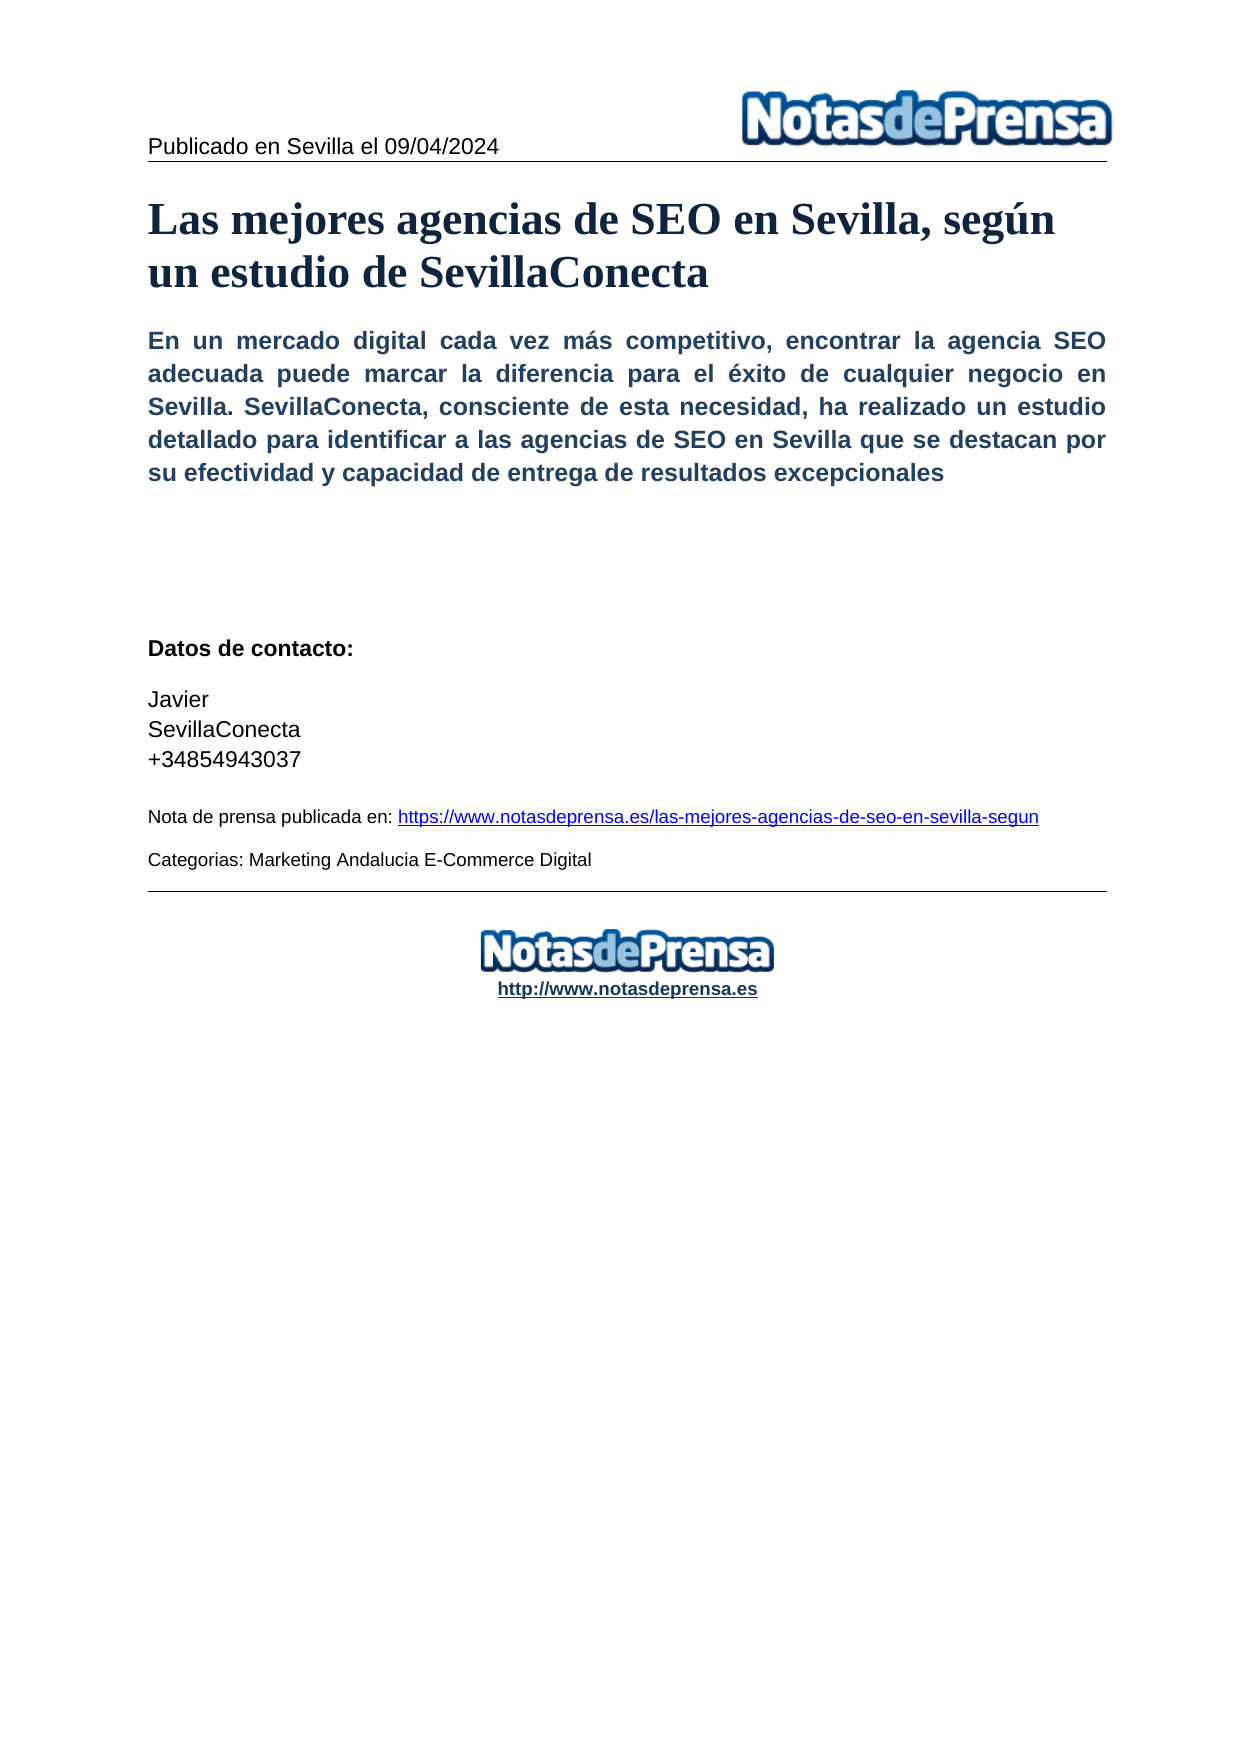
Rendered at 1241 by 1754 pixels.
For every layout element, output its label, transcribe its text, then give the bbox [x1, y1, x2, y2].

picture [742, 90, 1113, 148]
picture [480, 928, 775, 974]
text Nota de prensa publicada en: https://www.notasdeprensa.es/las-mejores-agencias-de-seo-en-sevilla-segun [148, 806, 1107, 828]
text http://www.notasdeprensa.es [148, 978, 1107, 1000]
subtitle Las mejores agencias de SEO en Sevilla, según un estudio de SevillaConecta [148, 192, 1107, 297]
text Categorias: Marketing Andalucia E-Commerce Digital [148, 849, 1107, 870]
text +34854943037 [148, 746, 1063, 772]
text Datos de contacto: [148, 634, 1107, 661]
text Publicado en Sevilla el 09/04/2024 [148, 133, 1107, 161]
subtitle En un mercado digital cada vez más competitivo, encontrar la agencia SEO adecuada puede marcar la diferencia para el éxito de cualquier negocio en Sevilla. SevillaConecta, consciente de esta necesidad, ha realizado un estudio detallado para identificar a las agencias de SEO en Sevilla que se destacan por su efectividad y capacidad de entrega de resultados excepcionales [148, 326, 1107, 487]
text SevillaConecta [148, 716, 1063, 742]
text Javier [148, 686, 1063, 712]
